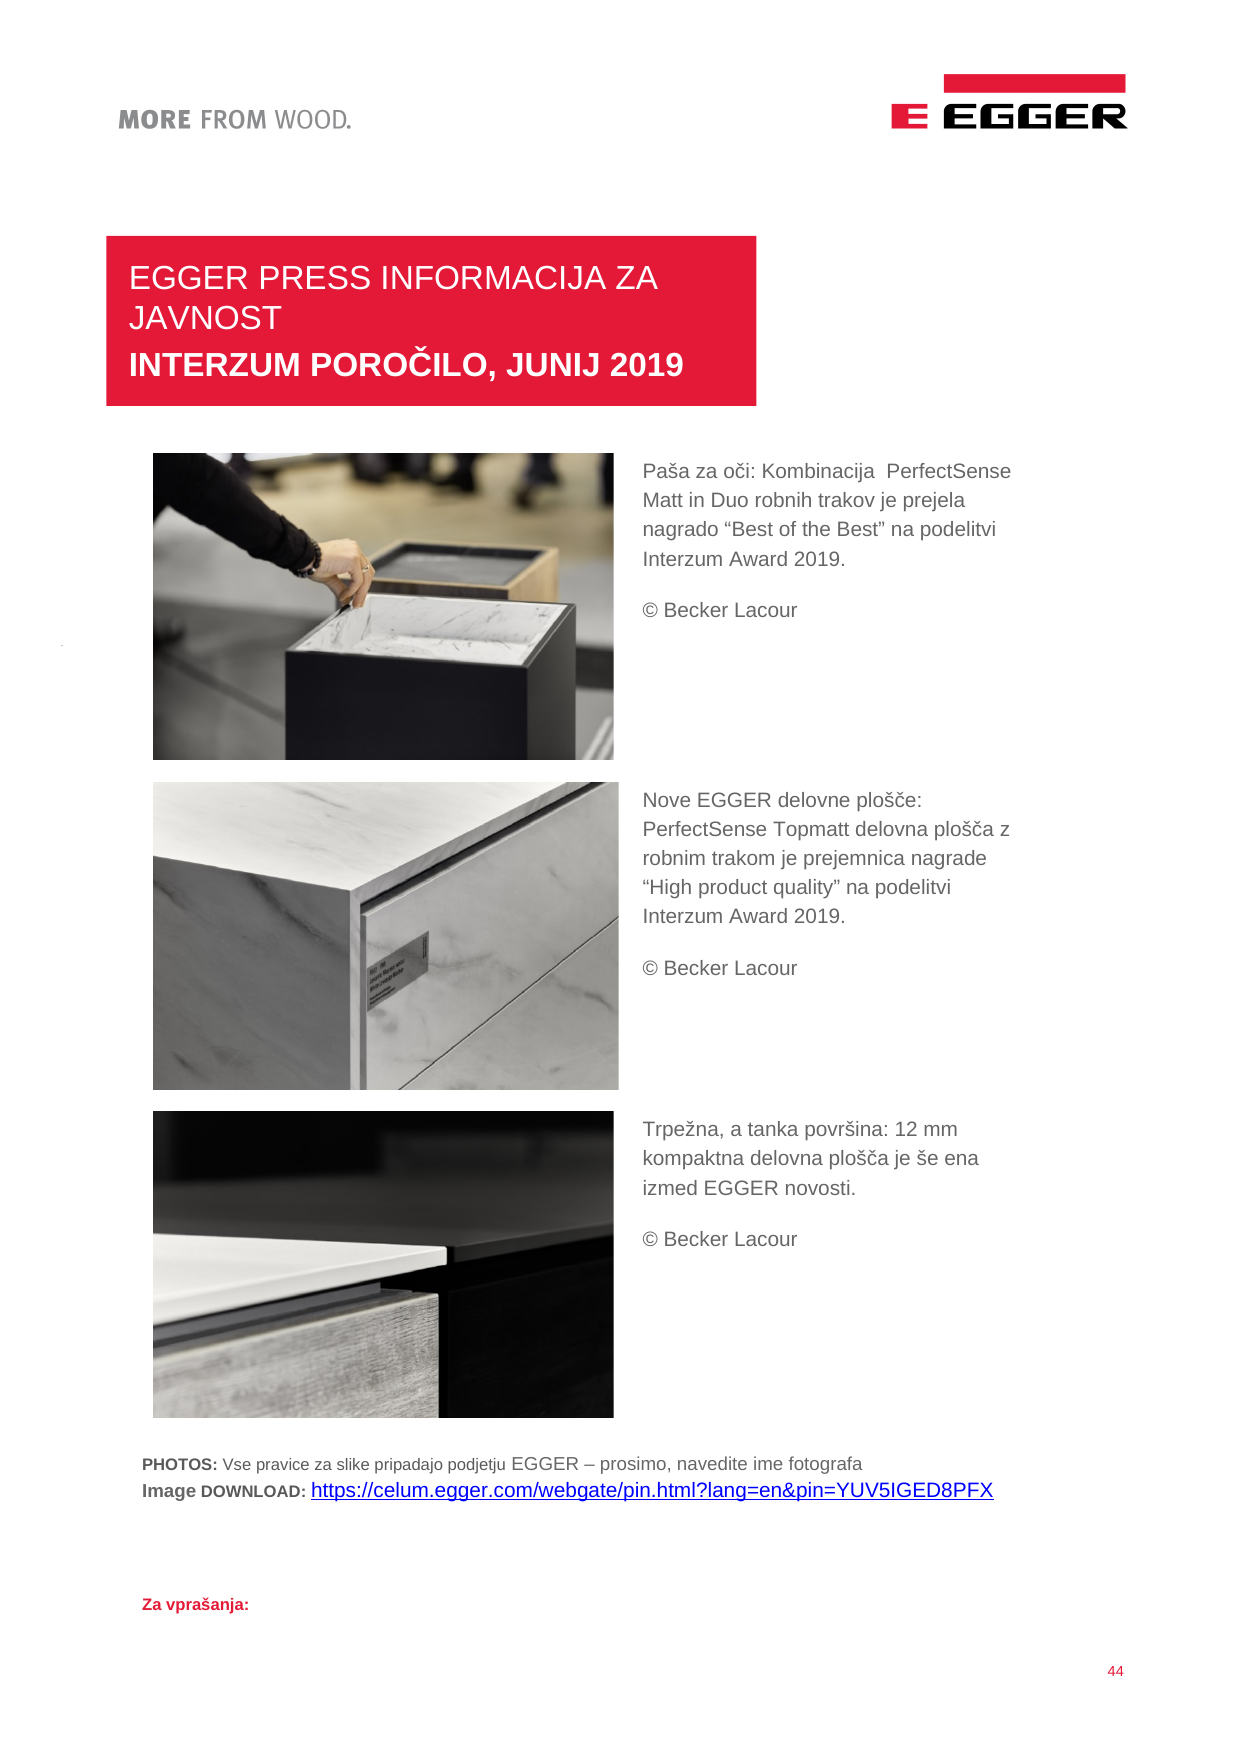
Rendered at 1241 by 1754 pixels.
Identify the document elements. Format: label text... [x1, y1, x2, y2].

picture [153, 453, 614, 760]
picture [0, 3, 1239, 145]
table_cell [142, 1089, 631, 1418]
table_cell Trpežna, a tanka površina: 12 mm kompaktna delovna plošča je še ena izmed EGGER novosti. © Becker Lacour [631, 1089, 1028, 1418]
table_cell Nove EGGER delovne plošče: PerfectSense Topmatt delovna plošča z robnim trakom je prejemnica nagrade “High product quality” na podelitvi Interzum Award 2019. © Becker Lacour [631, 760, 1028, 1089]
text Za vprašanja: [142, 1587, 1196, 1616]
table_cell Paša za oči: Kombinacija PerfectSense Matt in Duo robnih trakov je prejela nagrado “Best of the Best” na podelitvi Interzum Award 2019. © Becker Lacour [631, 431, 1028, 760]
table_cell [142, 760, 631, 1089]
picture [153, 782, 619, 1090]
picture [153, 1111, 614, 1418]
text PHOTOS: Vse pravice za slike pripadajo podjetju EGGER – prosimo, navedite ime fotografa [142, 1446, 1019, 1474]
text Image download: https://celum.egger.com/webgate/pin.html?lang=en&pin=YUV5IGED8PFX [142, 1474, 1019, 1502]
table_cell [142, 431, 631, 760]
